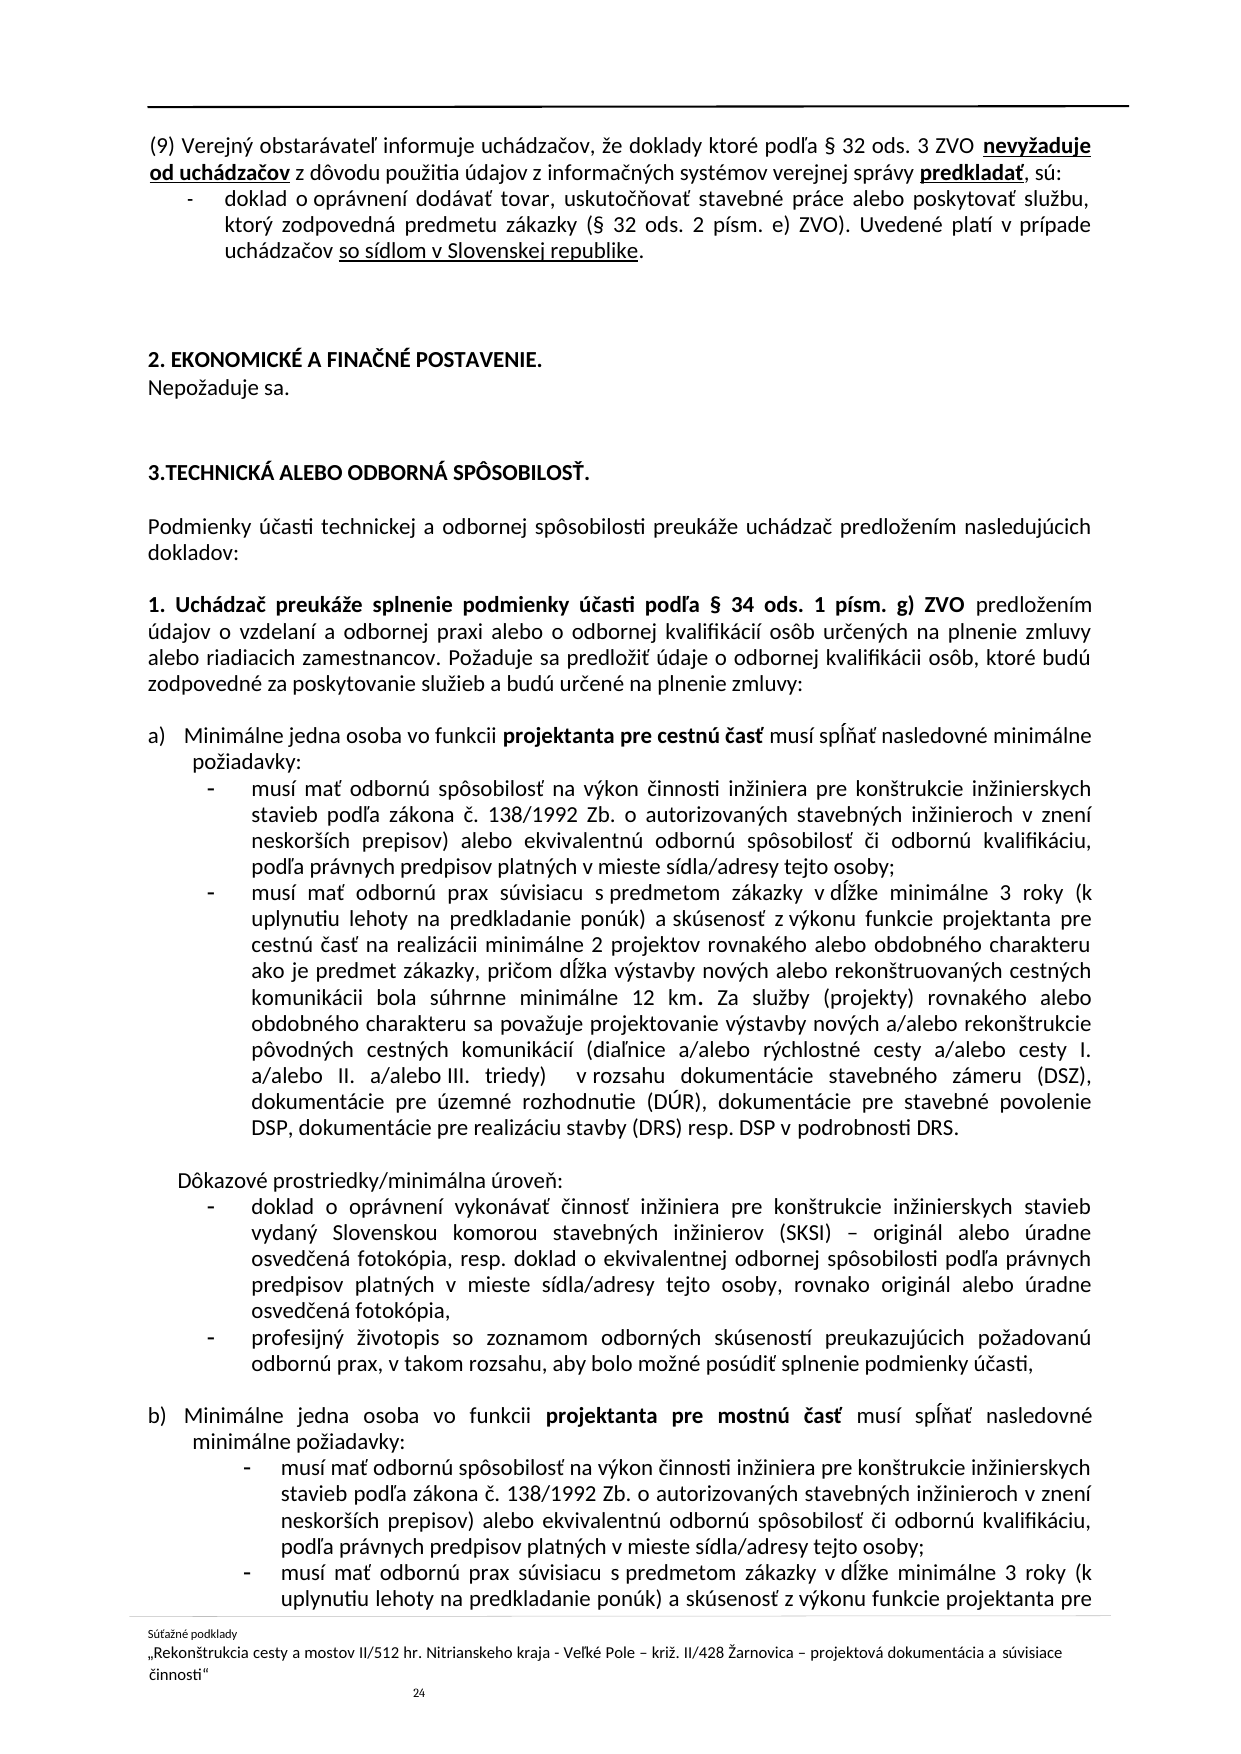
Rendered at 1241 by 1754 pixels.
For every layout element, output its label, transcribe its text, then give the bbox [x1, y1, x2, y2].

text Nepožaduje sa. [148, 373, 1092, 402]
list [243, 1559, 1092, 1612]
text 2. EKONOMICKÉ A FINAČNÉ POSTAVENIE. [148, 346, 1092, 373]
list musí mať odbornú spôsobilosť na výkon činnosti inžiniera pre konštrukcie inžinierskych stavieb podľa zákona č. 138/1992 Zb. o autorizovaných stavebných inžinieroch v znení neskorších prepisov) alebo ekvivalentnú odbornú spôsobilosť či odbornú kvalifikáciu, podľa právnych predpisov platných v mieste sídla/adresy tejto osoby; [243, 1455, 1092, 1559]
list musí mať odbornú spôsobilosť na výkon činnosti inžiniera pre konštrukcie inžinierskych stavieb podľa zákona č. 138/1992 Zb. o autorizovaných stavebných inžinieroch v znení neskorších prepisov) alebo ekvivalentnú odbornú spôsobilosť či odbornú kvalifikáciu, podľa právnych predpisov platných v mieste sídla/adresy tejto osoby; [207, 775, 1092, 880]
text 1. Uchádzač preukáže splnenie podmienky účasti podľa § 34 ods. 1 písm. g) ZVO predložením údajov o vzdelaní a odbornej praxi alebo o odbornej kvalifikácií osôb určených na plnenie zmluvy alebo riadiacich zamestnancov. Požaduje sa predložiť údaje o odbornej kvalifikácii osôb, ktoré budú zodpovedné za poskytovanie služieb a budú určené na plnenie zmluvy: [148, 592, 1092, 697]
text Dôkazové prostriedky/minimálna úroveň: [177, 1167, 1092, 1193]
text 3.TECHNICKÁ ALEBO ODBORNÁ SPÔSOBILOSŤ. [148, 458, 1092, 486]
text Podmienky účasti technickej a odbornej spôsobilosti preukáže uchádzač predložením nasledujúcich dokladov: [148, 514, 1092, 566]
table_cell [148, 131, 1092, 346]
list musí mať odbornú prax súvisiacu s predmetom zákazky v dĺžke minimálne 3 roky (k uplynutiu lehoty na predkladanie ponúk) a skúsenosť z výkonu funkcie projektanta pre cestnú časť na realizácii minimálne 2 projektov rovnakého alebo obdobného charakteru ako je predmet zákazky, pričom dĺžka výstavby nových alebo rekonštruovaných cestných komunikácii bola súhrnne minimálne 12 km. Za služby (projekty) rovnakého alebo obdobného charakteru sa považuje projektovanie výstavby nových a/alebo rekonštrukcie pôvodných cestných komunikácií (diaľnice a/alebo rýchlostné cesty a/alebo cesty I. a/alebo II. a/alebo III. triedy) v rozsahu dokumentácie stavebného zámeru (DSZ), dokumentácie pre územné rozhodnutie (DÚR), dokumentácie pre stavebné povolenie DSP, dokumentácie pre realizáciu stavby (DRS) resp. DSP v podrobnosti DRS. [207, 880, 1092, 1141]
list Minimálne jedna osoba vo funkcii projektanta pre mostnú časť musí spĺňať nasledovné minimálne požiadavky: [148, 1403, 1092, 1455]
list Minimálne jedna osoba vo funkcii projektanta pre cestnú časť musí spĺňať nasledovné minimálne požiadavky: [148, 723, 1092, 775]
